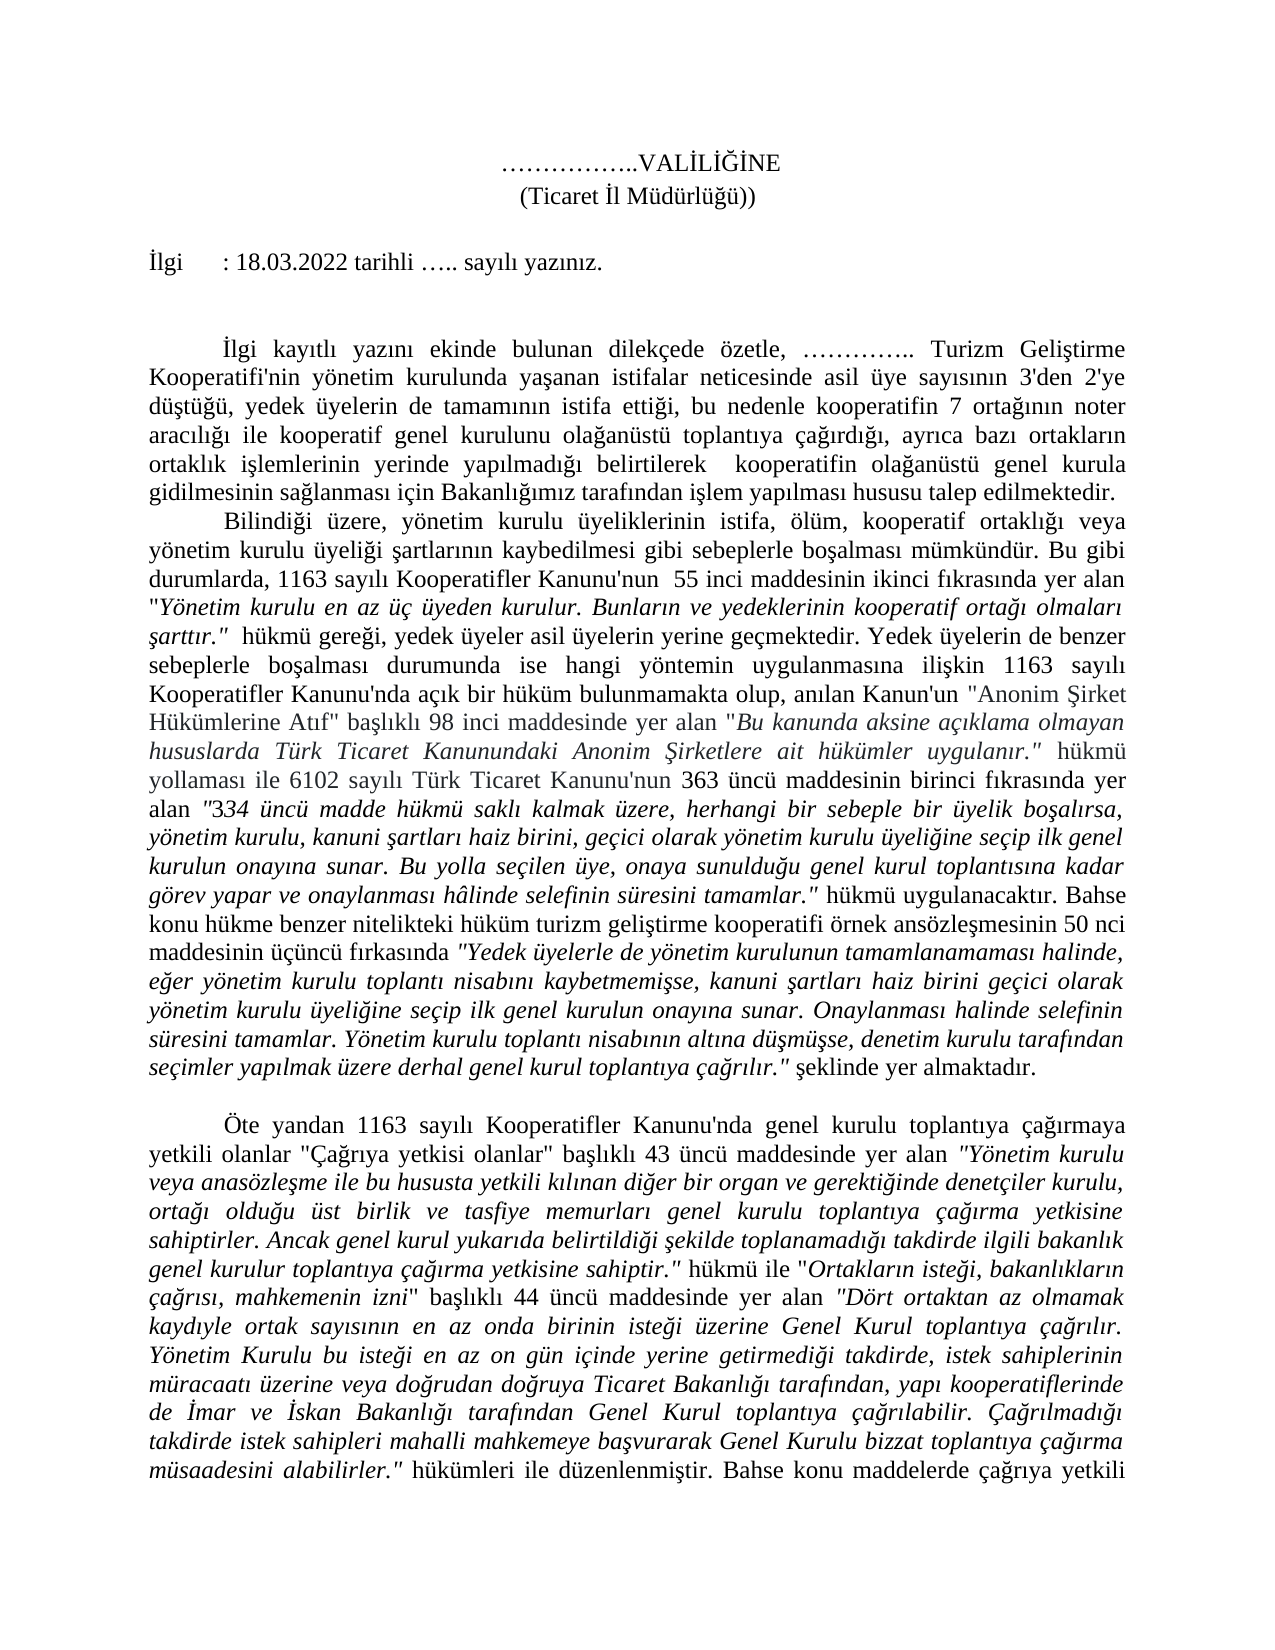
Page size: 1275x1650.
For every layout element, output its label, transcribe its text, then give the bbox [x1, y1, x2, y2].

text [148, 1110, 1127, 1484]
text Bilindiği üzere, yönetim kurulu üyeliklerinin istifa, ölüm, kooperatif ortaklığı veya yönetim kurulu üyeliği şartlarının kaybedilmesi gibi sebeplerle boşalması mümkündür. Bu gibi durumlarda, 1163 sayılı Kooperatifler Kanunu'nun 55 inci maddesinin ikinci fıkrasında yer alan "Yönetim kurulu en az üç üyeden kurulur. Bunların ve yedeklerinin kooperatif ortağı olmaları şarttır." hükmü gereği, yedek üyeler asil üyelerin yerine geçmektedir. Yedek üyelerin de benzer sebeplerle boşalması durumunda ise hangi yöntemin uygulanmasına ilişkin 1163 sayılı Kooperatifler Kanunu'nda açık bir hüküm bulunmamakta olup, anılan Kanun'un "Anonim Şirket Hükümlerine Atıf" başlıklı 98 inci maddesinde yer alan "Bu kanunda aksine açıklama olmayan hususlarda Türk Ticaret Kanunundaki Anonim Şirketlere ait hükümler uygulanır." hükmü yollaması ile 6102 sayılı Türk Ticaret Kanunu'nun 363 üncü maddesinin birinci fıkrasında yer alan "334 üncü madde hükmü saklı kalmak üzere, herhangi bir sebeple bir üyelik boşalırsa, yönetim kurulu, kanuni şartları haiz birini, geçici olarak yönetim kurulu üyeliğine seçip ilk genel kurulun onayına sunar. Bu yolla seçilen üye, onaya sunulduğu genel kurul toplantısına kadar görev yapar ve onaylanması hâlinde selefinin süresini tamamlar." hükmü uygulanacaktır. Bahse konu hükme benzer nitelikteki hüküm turizm geliştirme kooperatifi örnek ansözleşmesinin 50 nci maddesinin üçüncü fırkasında "Yedek üyelerle de yönetim kurulunun tamamlanamaması halinde, eğer yönetim kurulu toplantı nisabını kaybetmemişse, kanuni şartları haiz birini geçici olarak yönetim kurulu üyeliğine seçip ilk genel kurulun onayına sunar. Onaylanması halinde selefinin süresini tamamlar. Yönetim kurulu toplantı nisabının altına düşmüşse, denetim kurulu tarafından seçimler yapılmak üzere derhal genel kurul toplantıya çağrılır." şeklinde yer almaktadır. [148, 765, 1127, 1081]
text İlgi kayıtlı yazını ekinde bulunan dilekçede özetle, ………….. Turizm Geliştirme Kooperatifi'nin yönetim kurulunda yaşanan istifalar neticesinde asil üye sayısının 3'den 2'ye düştüğü, yedek üyelerin de tamamının istifa ettiği, bu nedenle kooperatifin 7 ortağının noter aracılığı ile kooperatif genel kurulunu olağanüstü toplantıya çağırdığı, ayrıca bazı ortakların ortaklık işlemlerinin yerinde yapılmadığı belirtilerek kooperatifin olağanüstü genel kurula gidilmesinin sağlanması için Bakanlığımız tarafından işlem yapılması hususu talep edilmektedir. [148, 334, 1127, 506]
text İlgi : 18.03.2022 tarihli ….. sayılı yazınız. [148, 247, 1127, 276]
text (Ticaret İl Müdürlüğü) [148, 148, 1127, 210]
text Bilindiği üzere, yönetim kurulu üyeliklerinin istifa, ölüm, kooperatif ortaklığı veya yönetim kurulu üyeliği şartlarının kaybedilmesi gibi sebeplerle boşalması mümkündür. Bu gibi durumlarda, 1163 sayılı Kooperatifler Kanunu'nun 55 inci maddesinin ikinci fıkrasında yer alan "Yönetim kurulu en az üç üyeden kurulur. Bunların ve yedeklerinin kooperatif ortağı olmaları şarttır." hükmü gereği, yedek üyeler asil üyelerin yerine geçmektedir. Yedek üyelerin de benzer sebeplerle boşalması durumunda ise hangi yöntemin uygulanmasına ilişkin 1163 sayılı Kooperatifler Kanunu'nda açık bir hüküm bulunmamakta olup, anılan Kanun'un "Anonim Şirket Hükümlerine Atıf" başlıklı 98 inci maddesinde yer alan "Bu kanunda aksine açıklama olmayan hususlarda Türk Ticaret Kanunundaki Anonim Şirketlere ait hükümler uygulanır." hükmü yollaması ile 6102 sayılı Türk Ticaret Kanunu'nun 363 üncü maddesinin birinci fıkrasında yer alan "334 üncü madde hükmü saklı kalmak üzere, herhangi bir sebeple bir üyelik boşalırsa, yönetim kurulu, kanuni şartları haiz birini, geçici olarak yönetim kurulu üyeliğine seçip ilk genel kurulun onayına sunar. Bu yolla seçilen üye, onaya sunulduğu genel kurul toplantısına kadar görev yapar ve onaylanması hâlinde selefinin süresini tamamlar." hükmü uygulanacaktır. Bahse konu hükme benzer nitelikteki hüküm turizm geliştirme kooperatifi örnek ansözleşmesinin 50 nci maddesinin üçüncü fırkasında "Yedek üyelerle de yönetim kurulunun tamamlanamaması halinde, eğer yönetim kurulu toplantı nisabını kaybetmemişse, kanuni şartları haiz birini geçici olarak yönetim kurulu üyeliğine seçip ilk genel kurulun onayına sunar. Onaylanması halinde selefinin süresini tamamlar. Yönetim kurulu toplantı nisabının altına düşmüşse, denetim kurulu tarafından seçimler yapılmak üzere derhal genel kurul toplantıya çağrılır." şeklinde yer almaktadır. [148, 506, 1127, 791]
